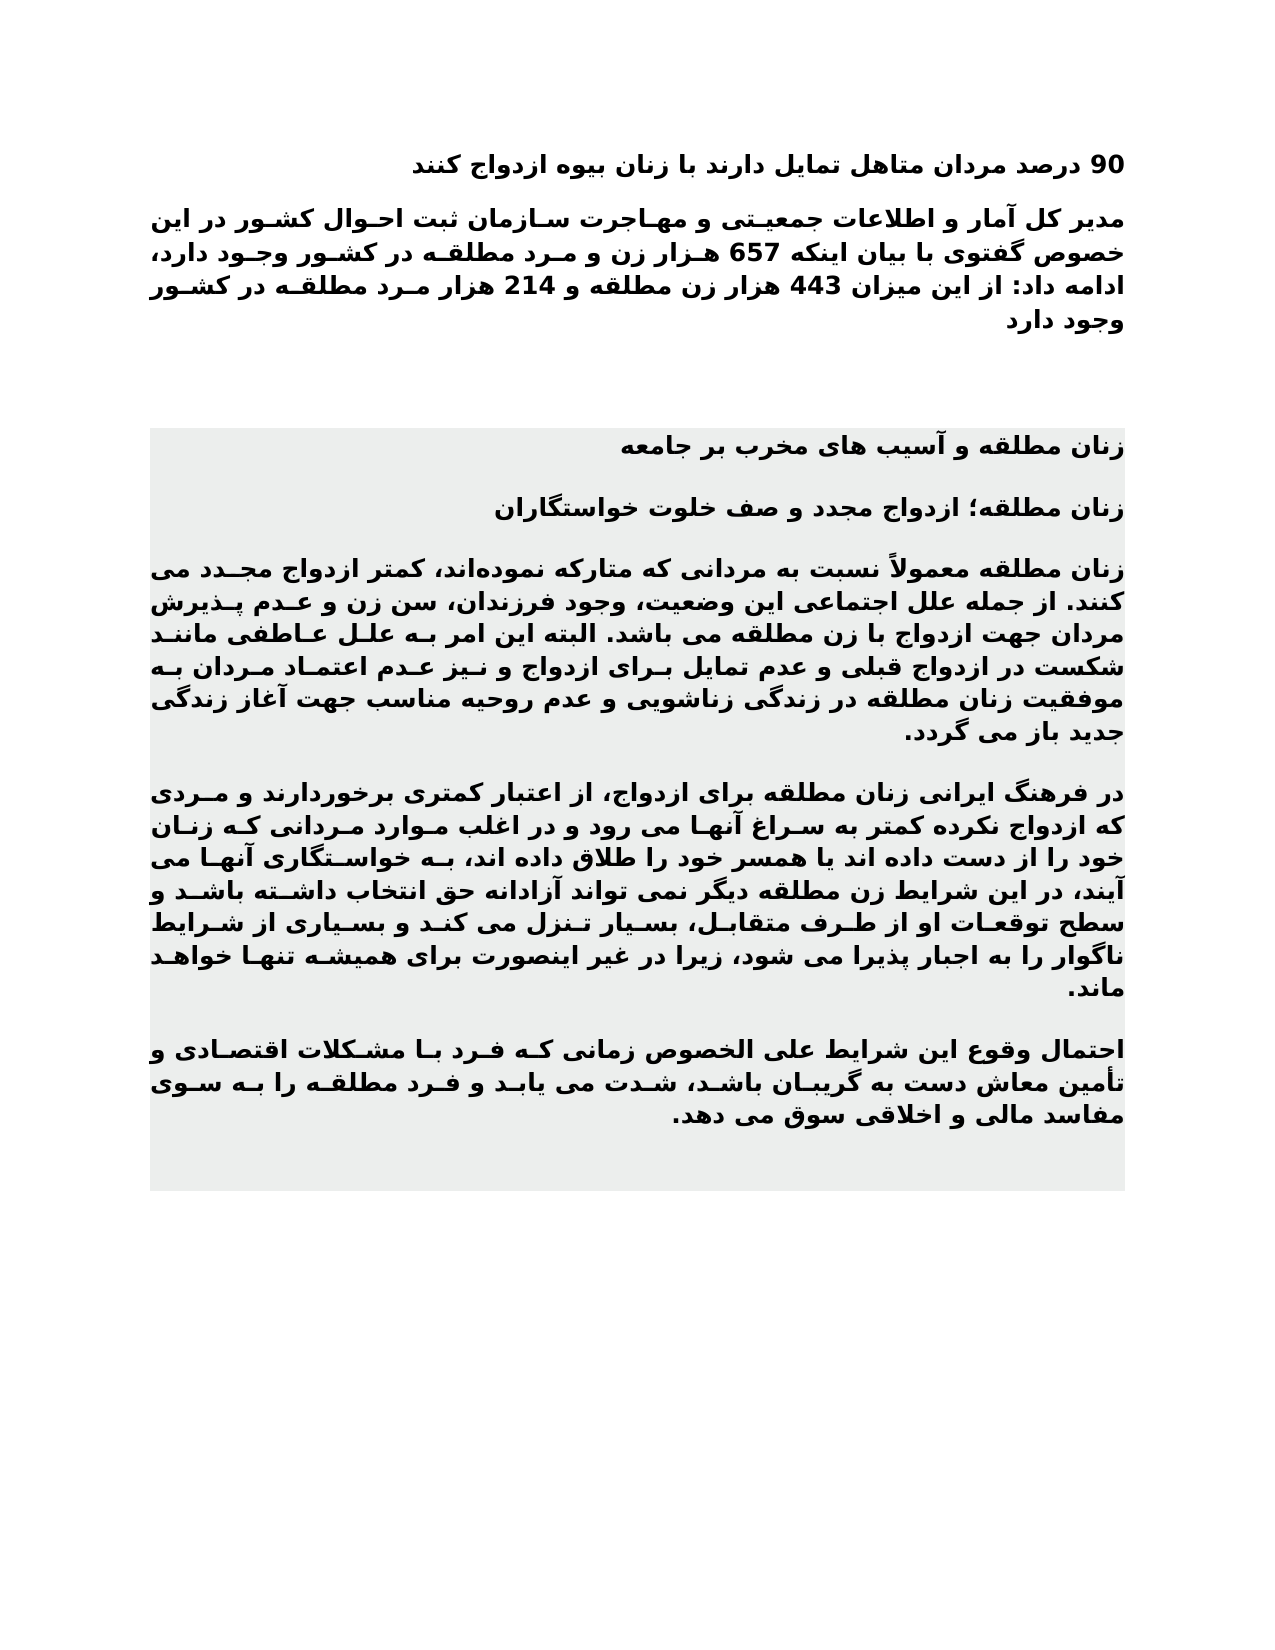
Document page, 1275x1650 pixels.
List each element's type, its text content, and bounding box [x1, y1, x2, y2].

text مدیر کل آمار و اطلاعات جمعیتی و مهاجرت سازمان ثبت احوال کشور در این خصوص گفتوی با بیان اینکه 657 هزار زن و مرد مطلقه در کشور وجود دارد، ادامه داد: از این میزان 443 هزار زن مطلقه و 214 هزار مرد مطلقه در کشور وجود دارد [150, 204, 1125, 334]
text زنان مطلقه و آسیب های مخرب بر جامعه [150, 428, 1125, 460]
text احتمال وقوع این شرایط علی الخصوص زمانی که فرد با مشکلات اقتصادی و تأمین معاش دست به گریبان باشد، شدت می یابد و فرد مطلقه را به سوی مفاسد مالی و اخلاقی سوق می دهد. [150, 1032, 1125, 1129]
text 90 درصد مردان متاهل تمایل دارند با زنان بیوه ازدواج کنند [150, 150, 1125, 179]
text زنان مطلقه معمولاً نسبت به مردانی که متارکه نموده‌اند، کمتر ازدواج مجدد می کنند. از جمله علل اجتماعی این وضعیت، وجود فرزندان، سن زن و عدم پذیرش مردان جهت ازدواج با زن مطلقه می باشد. البته این امر به علل عاطفی مانند شکست در ازدواج قبلی و عدم تمایل برای ازدواج و نیز عدم اعتماد مردان به موفقیت زنان مطلقه در زندگی زناشویی و عدم روحیه مناسب جهت آغاز زندگی جدید باز می گردد. [150, 551, 1125, 746]
text در فرهنگ ایرانی زنان مطلقه برای ازدواج، از اعتبار کمتری برخوردارند و مردی که ازدواج نکرده کمتر به سراغ آنها می رود و در اغلب موارد مردانی که زنان خود را از دست داده اند یا همسر خود را طلاق داده اند، به خواستگاری آنها می آیند، در این شرایط زن مطلقه دیگر نمی تواند آزادانه حق انتخاب داشته باشد و سطح توقعات او از طرف متقابل، بسیار تنزل می کند و بسیاری از شرایط ناگوار را به اجبار پذیرا می شود، زیرا در غیر اینصورت برای همیشه تنها خواهد ماند. [150, 775, 1125, 1003]
text زنان مطلقه؛ ازدواج مجدد و صف خلوت خواستگاران [150, 489, 1125, 522]
